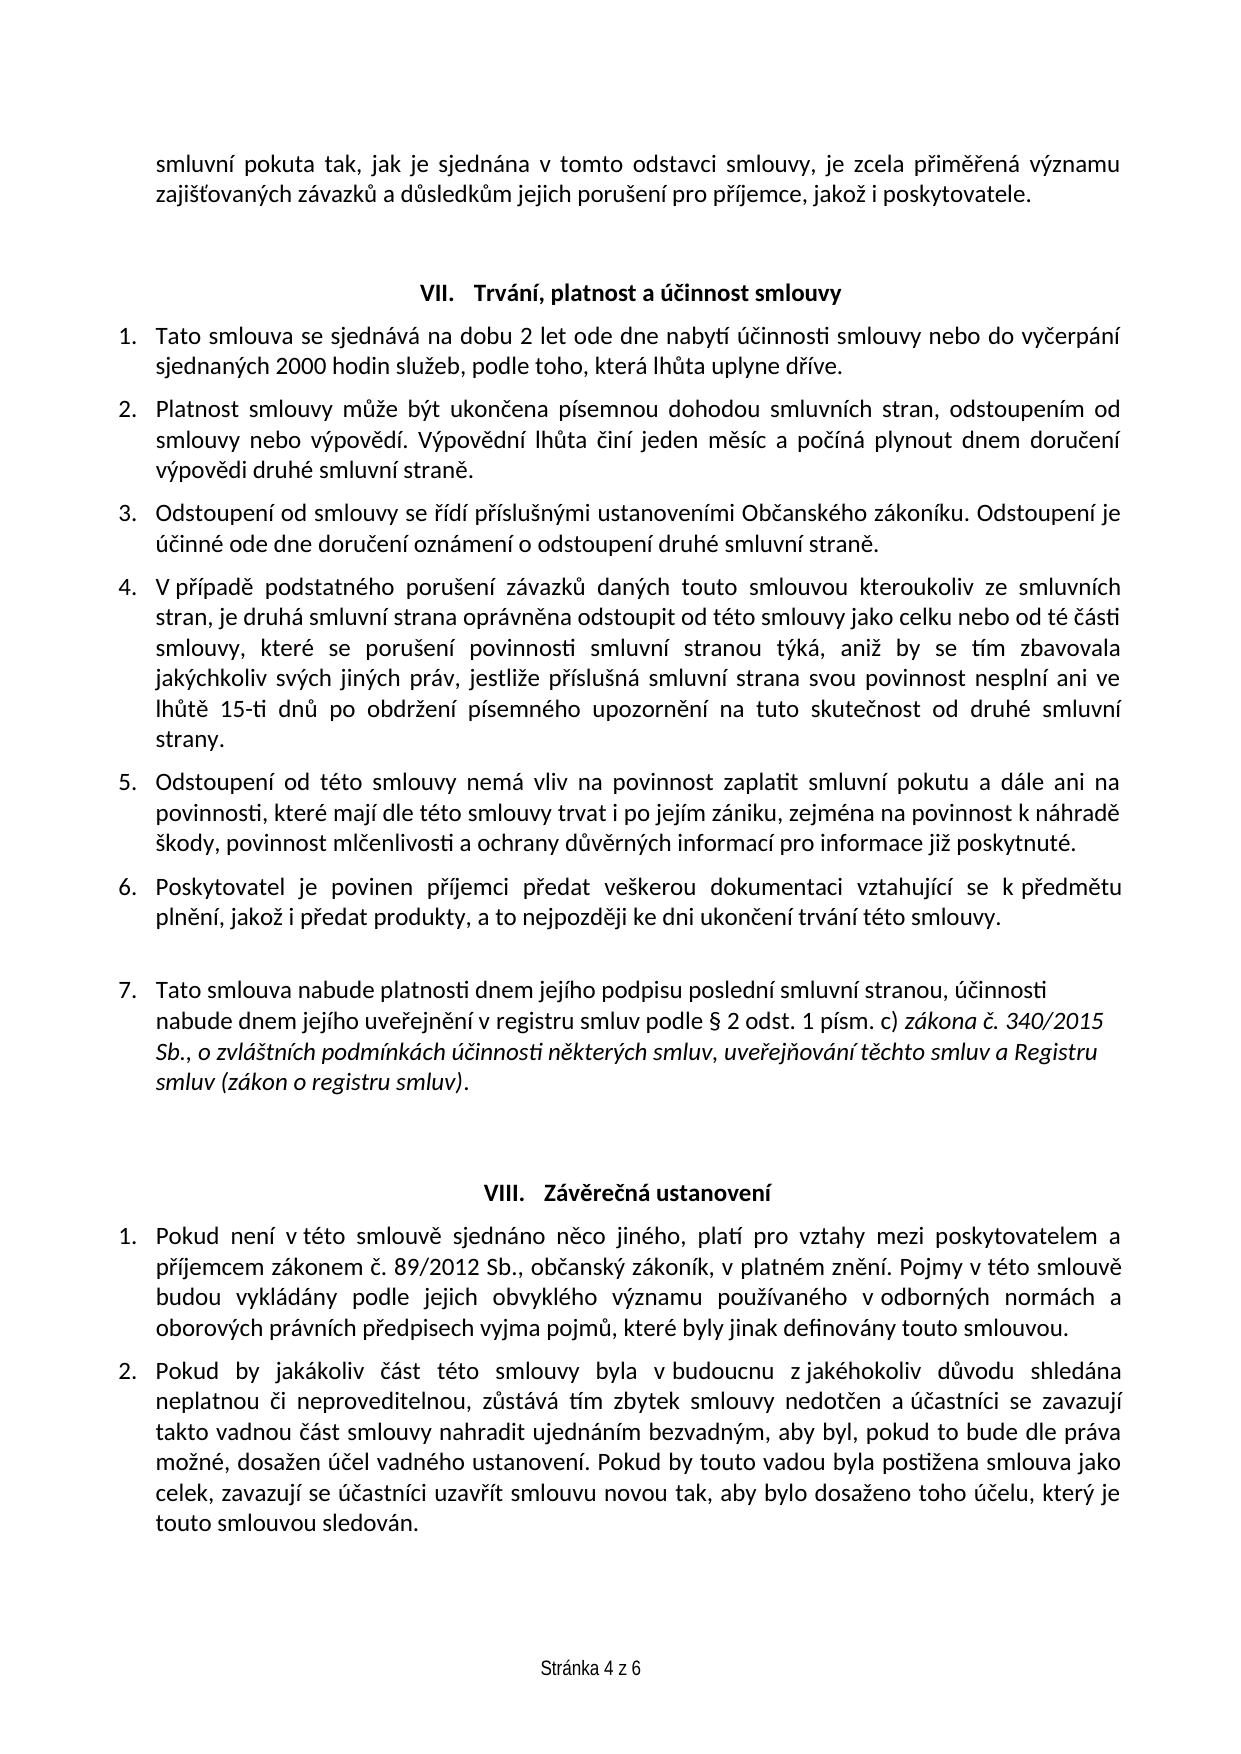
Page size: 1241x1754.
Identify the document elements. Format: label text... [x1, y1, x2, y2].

list Tato smlouva se sjednává na dobu 2 let ode dne nabytí účinnosti smlouvy nebo do vyčerpání sjednaných 2000 hodin služeb, podle toho, která lhůta uplyne dříve. [118, 320, 1122, 381]
list V případě podstatného porušení závazků daných touto smlouvou kteroukoliv ze smluvních stran, je druhá smluvní strana oprávněna odstoupit od této smlouvy jako celku nebo od té části smlouvy, které se porušení povinnosti smluvní stranou týká, aniž by se tím zbavovala jakýchkoliv svých jiných práv, jestliže příslušná smluvní strana svou povinnost nesplní ani ve lhůtě 15-ti dnů po obdržení písemného upozornění na tuto skutečnost od druhé smluvní strany. [118, 571, 1122, 754]
list Pokud by jakákoliv část této smlouvy byla v budoucnu z jakéhokoliv důvodu shledána neplatnou či neproveditelnou, zůstává tím zbytek smlouvy nedotčen a účastníci se zavazují takto vadnou část smlouvy nahradit ujednáním bezvadným, aby byl, pokud to bude dle práva možné, dosažen účel vadného ustanovení. Pokud by touto vadou byla postižena smlouva jako celek, zavazují se účastníci uzavřít smlouvu novou tak, aby bylo dosaženo toho účelu, který je touto smlouvou sledován. [118, 1355, 1122, 1538]
list Trvání, platnost a účinnost smlouvy [174, 277, 1122, 307]
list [118, 148, 1122, 209]
list Odstoupení od smlouvy se řídí příslušnými ustanoveními Občanského zákoníku. Odstoupení je účinné ode dne doručení oznámení o odstoupení druhé smluvní straně. [118, 497, 1122, 558]
list Tato smlouva nabude platnosti dnem jejího podpisu poslední smluvní stranou, účinnosti nabude dnem jejího uveřejnění v registru smluv podle § 2 odst. 1 písm. c) zákona č. 340/2015 Sb., o zvláštních podmínkách účinnosti některých smluv, uveřejňování těchto smluv a Registru smluv (zákon o registru smluv). [118, 975, 1122, 1097]
list Poskytovatel je povinen příjemci předat veškerou dokumentaci vztahující se k předmětu plnění, jakož i předat produkty, a to nejpozději ke dni ukončení trvání této smlouvy. [118, 871, 1122, 932]
list Závěrečná ustanovení [174, 1177, 1122, 1208]
list Pokud není v této smlouvě sjednáno něco jiného, platí pro vztahy mezi poskytovatelem a příjemcem zákonem č. 89/2012 Sb., občanský zákoník, v platném znění. Pojmy v této smlouvě budou vykládány podle jejich obvyklého významu používaného v odborných normách a oborových právních předpisech vyjma pojmů, které byly jinak definovány touto smlouvou. [118, 1220, 1122, 1342]
list Platnost smlouvy může být ukončena písemnou dohodou smluvních stran, odstoupením od smlouvy nebo výpovědí. Výpovědní lhůta činí jeden měsíc a počíná plynout dnem doručení výpovědi druhé smluvní straně. [118, 393, 1122, 485]
list Odstoupení od této smlouvy nemá vliv na povinnost zaplatit smluvní pokutu a dále ani na povinnosti, které mají dle této smlouvy trvat i po jejím zániku, zejména na povinnost k náhradě škody, povinnost mlčenlivosti a ochrany důvěrných informací pro informace již poskytnuté. [118, 767, 1122, 858]
